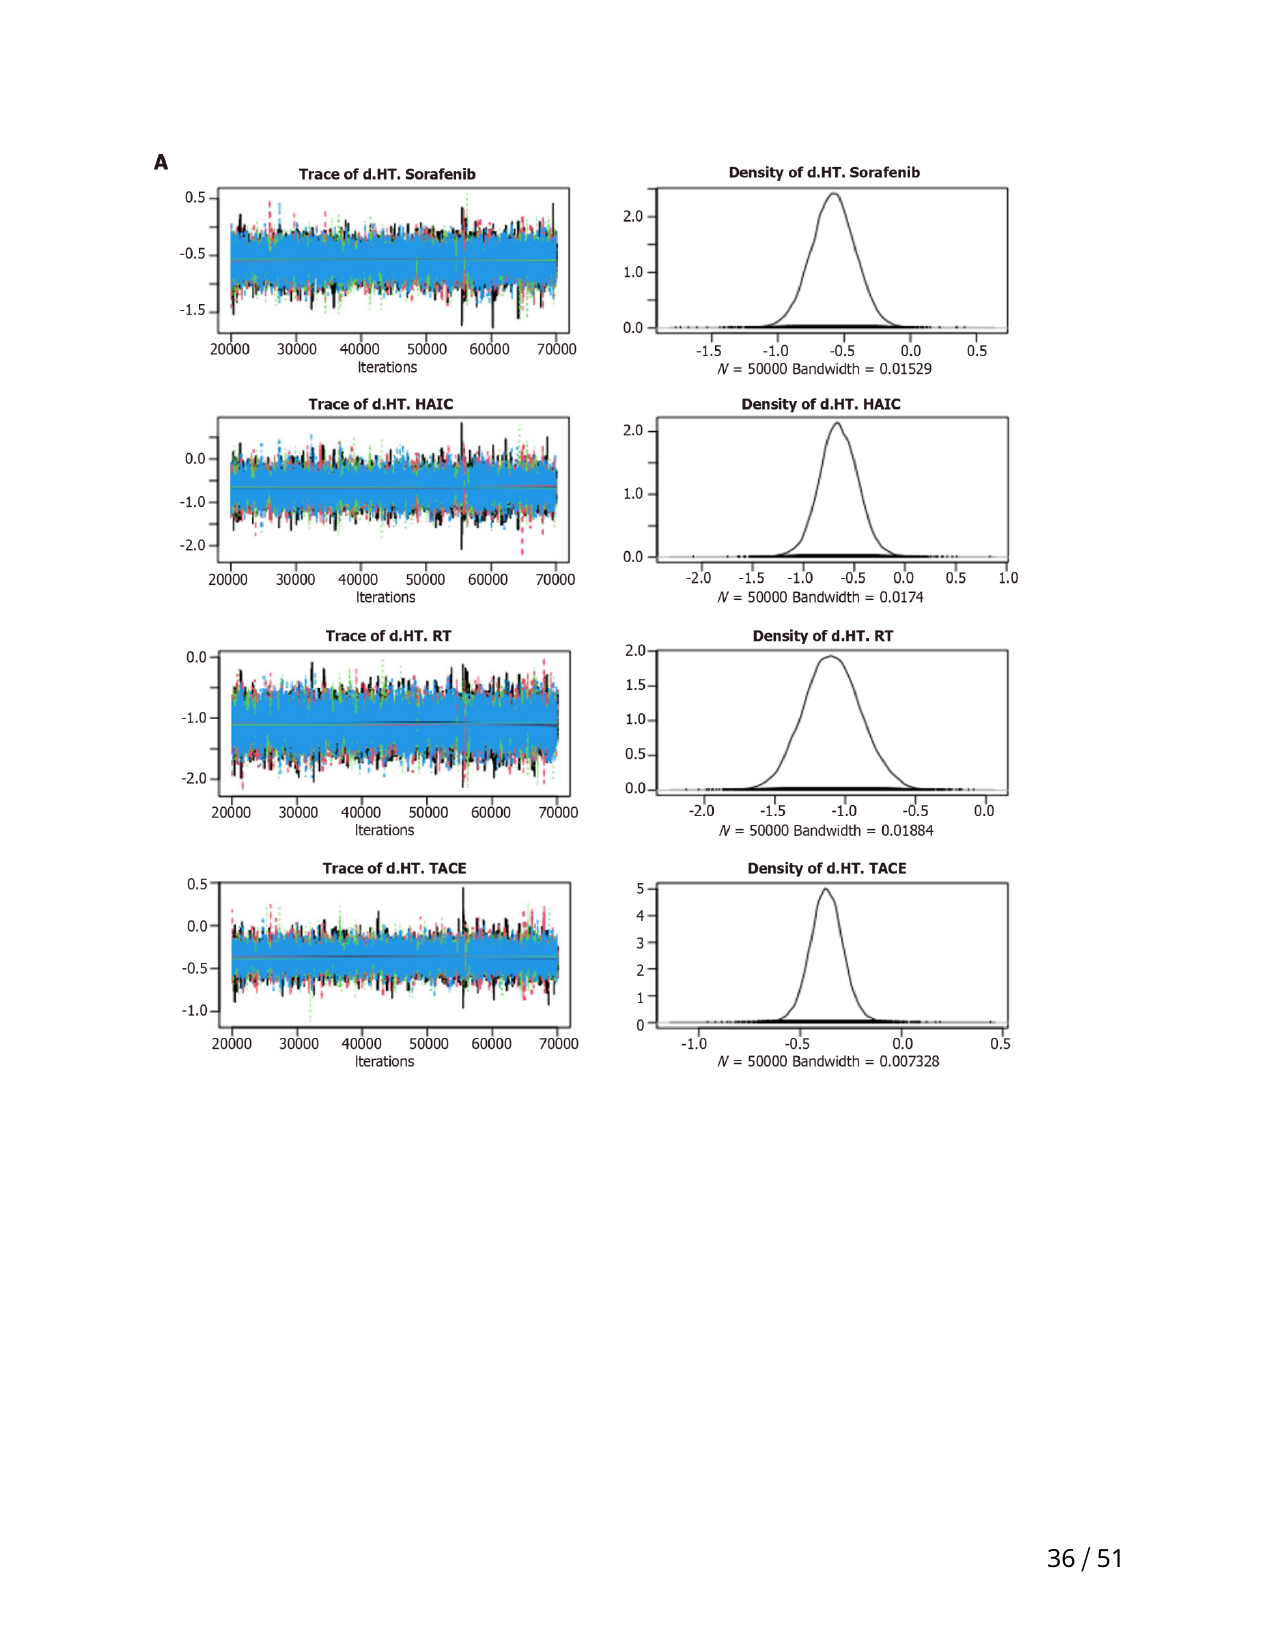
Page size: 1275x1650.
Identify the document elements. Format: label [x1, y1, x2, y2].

picture [150, 150, 1023, 1071]
